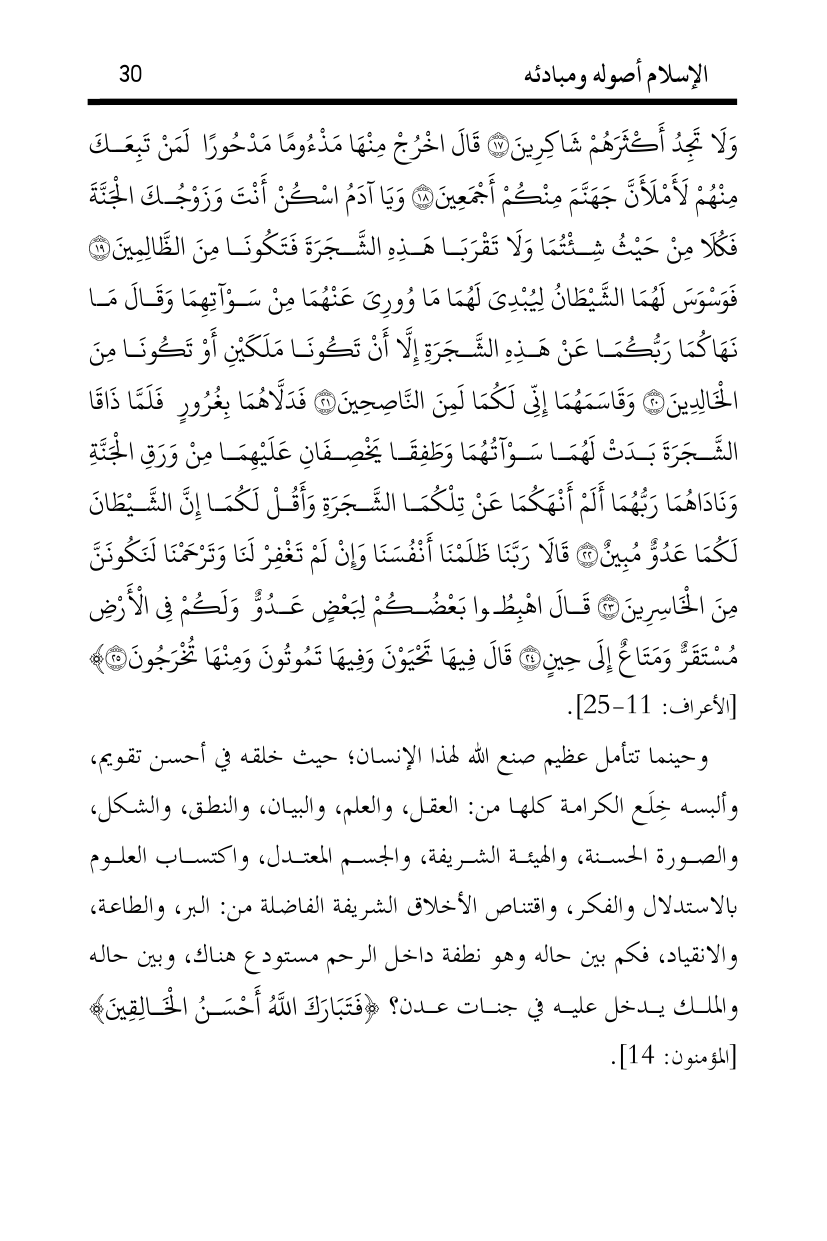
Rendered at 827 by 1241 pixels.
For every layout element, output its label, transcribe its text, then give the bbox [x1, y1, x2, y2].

text وحينما تتأمل عظيم صنع الله لهذا الإنسان؛ حيث خلقه في أحسن تقويم، وألبسه خِلَع الكرامة كلها من: العقل، والعلم، والبيان، والنطق، والشكل، والصورة الحسنة، والهيئة الشريفة، والجسم المعتدل، واكتساب العلوم بالاستدلال والفكر، واقتناص الأخلاق الشريفة الفاضلة من: البر، والطاعة، والانقياد، فكم بين حاله وهو نطفة داخل الرحم مستودع هناك، وبين حاله والملك يدخل عليه في جنات عدن؟ ﴿فَتَبَارَكَ اللَّهُ أَحْسَنُ الْخَالِقِينَ﴾ [المؤمنون: 14]. [89, 732, 738, 1082]
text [89, 119, 738, 732]
